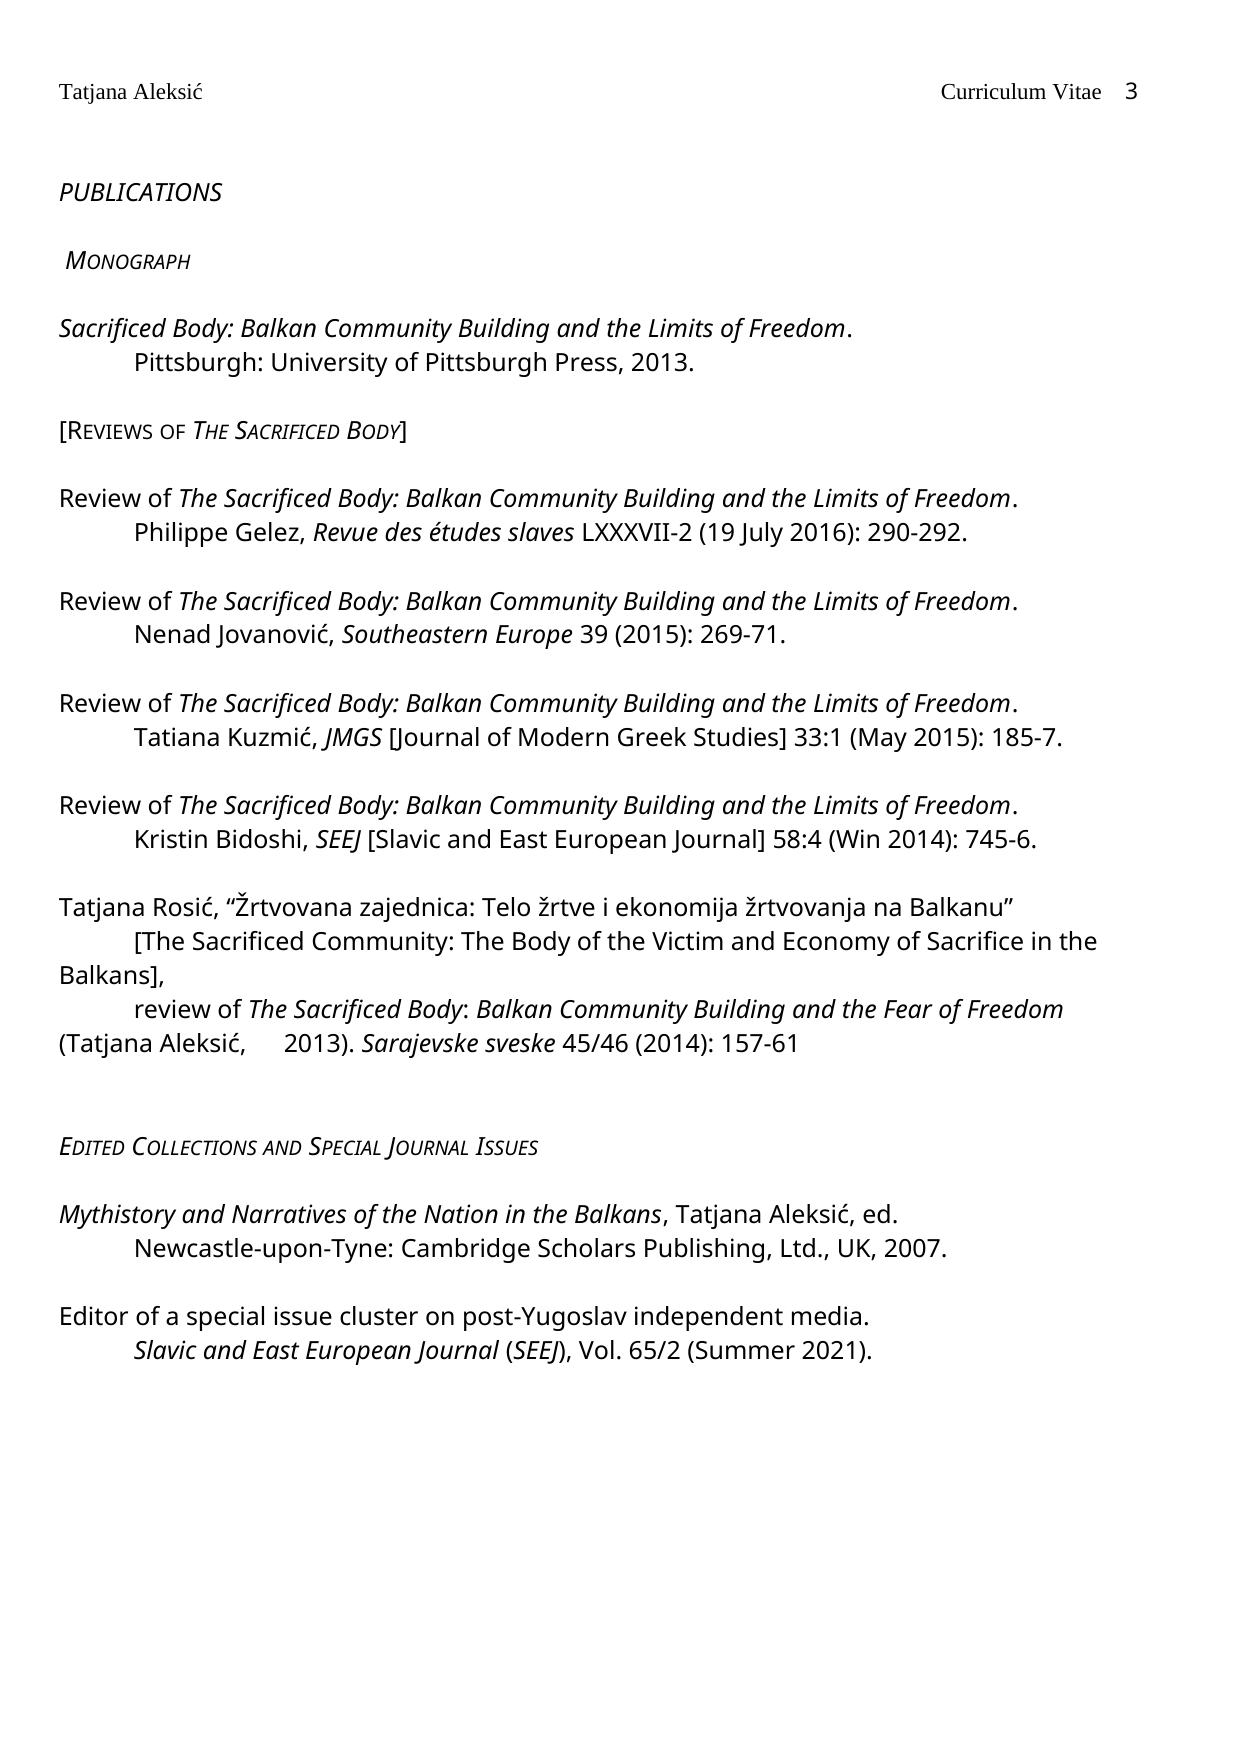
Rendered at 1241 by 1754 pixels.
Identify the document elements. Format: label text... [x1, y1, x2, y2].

text Mythistory and Narratives of the Nation in the Balkans, Tatjana Aleksić, ed. [58, 1196, 1152, 1230]
text Review of The Sacrificed Body: Balkan Community Building and the Limits of Freedom. [58, 787, 1152, 822]
text Kristin Bidoshi, SEEJ [Slavic and East European Journal] 58:4 (Win 2014): 745-6. [58, 822, 1152, 856]
text PUBLICATIONS [58, 174, 1152, 208]
text Monograph [58, 242, 1152, 277]
text Tatjana Rosić, “Žrtvovana zajednica: Telo žrtve i ekonomija žrtvovanja na Balkanu” [58, 890, 1152, 924]
text Review of The Sacrificed Body: Balkan Community Building and the Limits of Freedom. [58, 685, 1152, 719]
text Nenad Jovanović, Southeastern Europe 39 (2015): 269-71. [58, 617, 1152, 651]
text Newcastle-upon-Tyne: Cambridge Scholars Publishing, Ltd., UK, 2007. [58, 1230, 1152, 1264]
text Review of The Sacrificed Body: Balkan Community Building and the Limits of Freedom. [58, 583, 1152, 617]
text Pittsburgh: University of Pittsburgh Press, 2013. [58, 345, 1152, 379]
text Slavic and East European Journal (SEEJ), Vol. 65/2 (Summer 2021). [58, 1332, 1152, 1367]
text Philippe Gelez, Revue des études slaves LXXXVII-2 (19 July 2016): 290-292. [58, 515, 1152, 549]
text Tatiana Kuzmić, JMGS [Journal of Modern Greek Studies] 33:1 (May 2015): 185-7. [58, 719, 1152, 753]
text [The Sacrificed Community: The Body of the Victim and Economy of Sacrifice in the Balkans], [58, 924, 1152, 992]
text Editor of a special issue cluster on post-Yugoslav independent media. [58, 1298, 1152, 1332]
text [Reviews of The Sacrificed Body] [58, 413, 1152, 447]
text Review of The Sacrificed Body: Balkan Community Building and the Limits of Freedom. [58, 481, 1152, 515]
text Sacrificed Body: Balkan Community Building and the Limits of Freedom. [58, 311, 1152, 345]
text Edited Collections and Special Journal Issues [58, 1128, 1152, 1162]
text review of The Sacrificed Body: Balkan Community Building and the Fear of Freedom (Tatjana Aleksić, 2013). Sarajevske sveske 45/46 (2014): 157-61 [58, 992, 1152, 1060]
